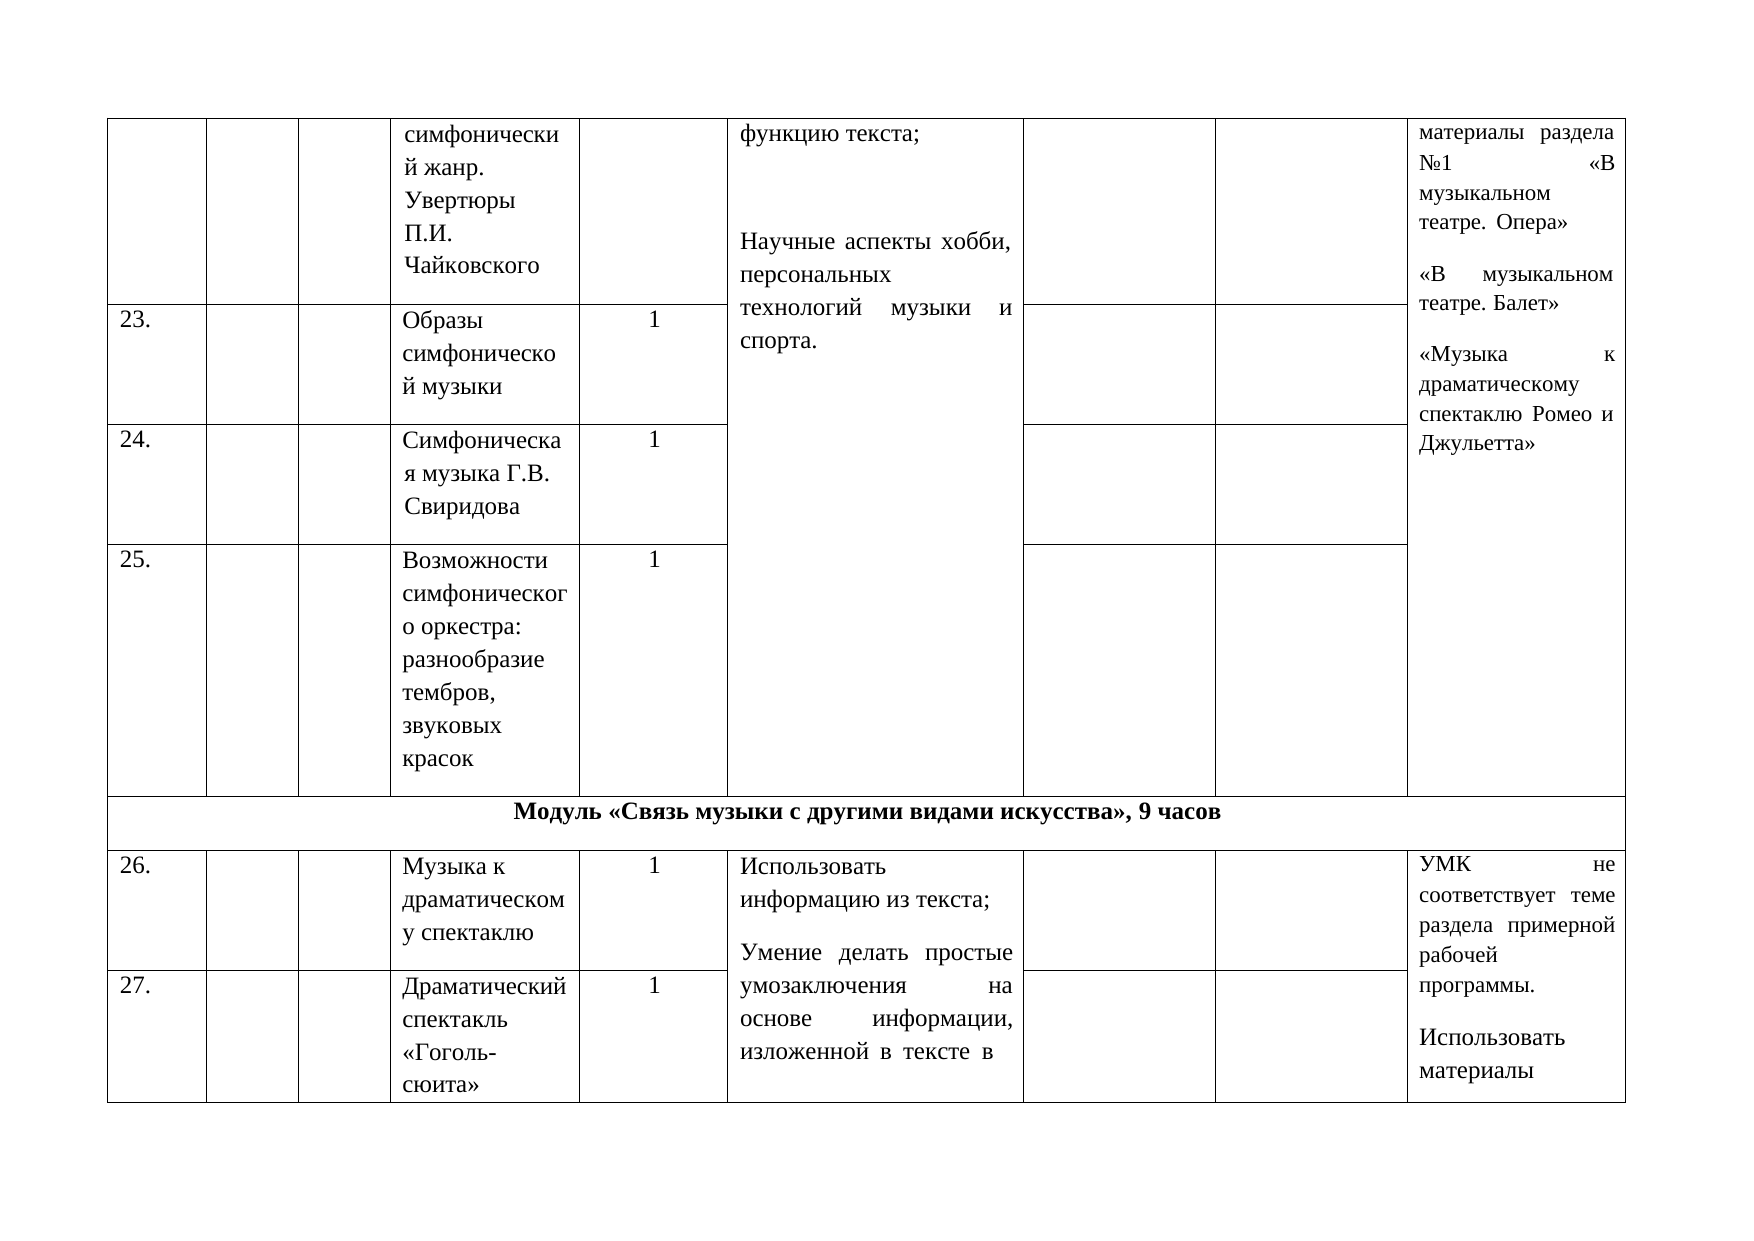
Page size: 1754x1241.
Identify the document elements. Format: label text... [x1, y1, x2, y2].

table_cell [1216, 305, 1407, 424]
table_cell [207, 425, 298, 544]
table_cell Драматический спектакль «Гоголь- сюита» [391, 971, 579, 1102]
table_cell [1024, 971, 1215, 1102]
table_cell [207, 545, 298, 796]
table_cell 23. [108, 305, 206, 424]
table_cell [1216, 971, 1407, 1102]
table_header [1216, 119, 1407, 304]
table_cell Возможности симфоническог о оркестра: разнообразие тембров, звуковых красок [391, 545, 579, 796]
table_cell 1 [580, 425, 727, 544]
table_cell [1216, 545, 1407, 796]
table_cell [207, 305, 298, 424]
table_cell 25. [108, 545, 206, 796]
table_header материалы раздела №1 «В музыкальном театре. Опера» «В музыкальном театре. Балет» «Музыка к драматическому спектаклю Ромео и Джульетта» [1408, 119, 1625, 796]
table_header [299, 119, 390, 304]
table_cell 1 [580, 851, 727, 969]
table_cell 1 [580, 971, 727, 1102]
table_cell Симфоническа я музыка Г.В. Свиридова [391, 425, 579, 544]
table_cell [1216, 425, 1407, 544]
table_cell [1024, 425, 1215, 544]
table_cell 26. [108, 851, 206, 969]
table_cell УМК не соответствует теме раздела примерной рабочей программы. Использовать материалы [1408, 851, 1625, 1102]
table_cell Музыка к драматическом у спектаклю [391, 851, 579, 969]
table_cell [299, 851, 390, 969]
table_cell Модуль «Связь музыки с другими видами искусства», 9 часов [108, 797, 1625, 850]
table_cell [299, 305, 390, 424]
table_cell [299, 425, 390, 544]
table_header [207, 119, 298, 304]
table_header симфонически й жанр. Увертюры П.И. Чайковского [391, 119, 579, 304]
table_cell [1216, 851, 1407, 969]
table_cell 24. [108, 425, 206, 544]
table_header [108, 119, 206, 304]
table_header [580, 119, 727, 304]
table_cell [1024, 545, 1215, 796]
table_header [1024, 119, 1215, 304]
table_cell 1 [580, 305, 727, 424]
table_cell [207, 851, 298, 969]
table_cell 27. [108, 971, 206, 1102]
table_cell [1024, 851, 1215, 969]
table_cell [299, 545, 390, 796]
table_cell [207, 971, 298, 1102]
table_cell [1024, 305, 1215, 424]
table_cell Образы симфоническо й музыки [391, 305, 579, 424]
table_header функцию текста; Научные аспекты хобби, персональных технологий музыки и спорта. [728, 119, 1023, 796]
table_cell 1 [580, 545, 727, 796]
table_cell [299, 971, 390, 1102]
table_cell Использовать информацию из текста; Умение делать простые умозаключения на основе информации, изложенной в тексте в [728, 851, 1023, 1102]
